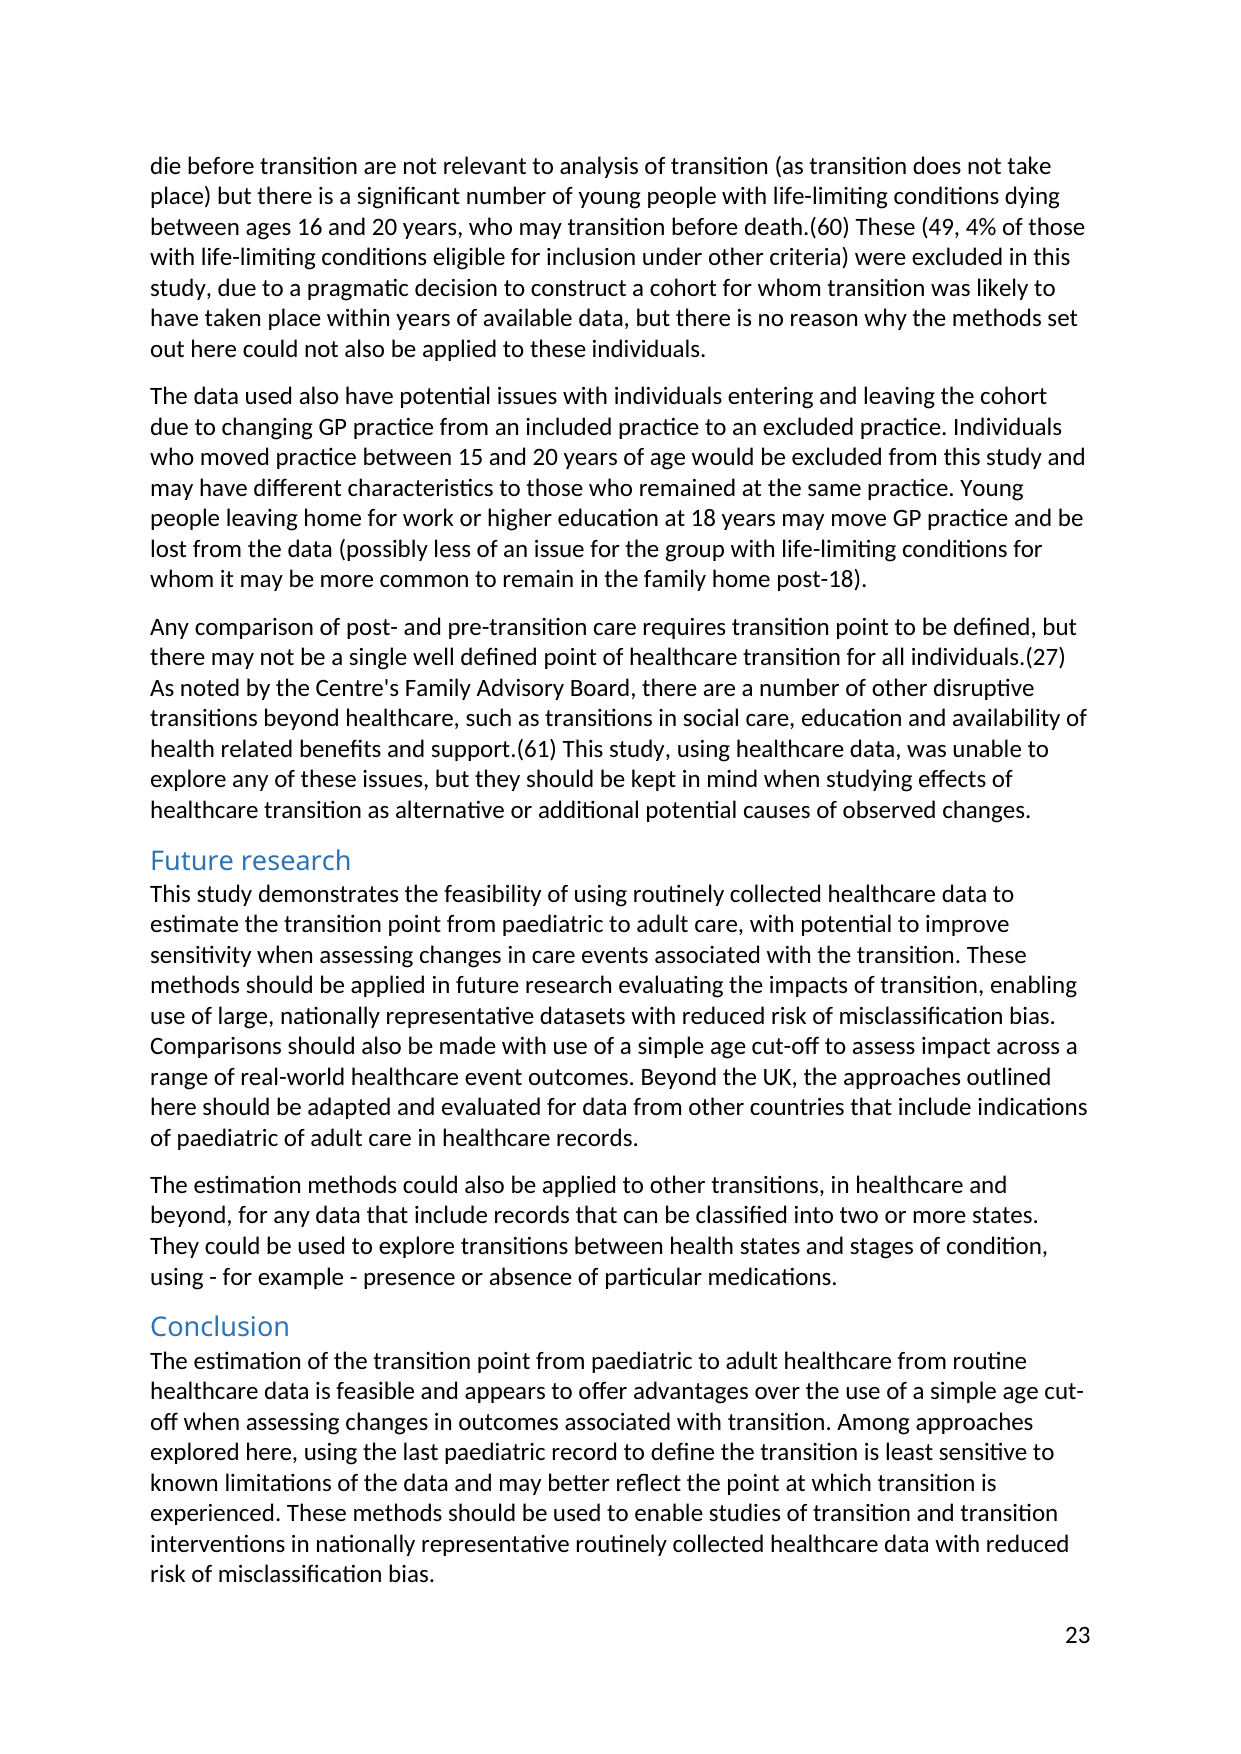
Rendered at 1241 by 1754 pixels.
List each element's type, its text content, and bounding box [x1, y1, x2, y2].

text The estimation of the transition point from paediatric to adult healthcare from routine healthcare data is feasible and appears to offer advantages over the use of a simple age cut-off when assessing changes in outcomes associated with transition. Among approaches explored here, using the last paediatric record to define the transition is least sensitive to known limitations of the data and may better reflect the point at which transition is experienced. These methods should be used to enable studies of transition and transition interventions in nationally representative routinely collected healthcare data with reduced risk of misclassification bias. [150, 1345, 1090, 1589]
subtitle Conclusion [150, 1308, 1090, 1345]
subtitle Future research [150, 841, 1090, 878]
text This study demonstrates the feasibility of using routinely collected healthcare data to estimate the transition point from paediatric to adult care, with potential to improve sensitivity when assessing changes in care events associated with the transition. These methods should be applied in future research evaluating the impacts of transition, enabling use of large, nationally representative datasets with reduced risk of misclassification bias. Comparisons should also be made with use of a simple age cut-off to assess impact across a range of real-world healthcare event outcomes. Beyond the UK, the approaches outlined here should be adapted and evaluated for data from other countries that include indications of paediatric of adult care in healthcare records. [150, 878, 1090, 1152]
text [150, 150, 1090, 364]
text The estimation methods could also be applied to other transitions, in healthcare and beyond, for any data that include records that can be classified into two or more states. They could be used to explore transitions between health states and stages of condition, using - for example - presence or absence of particular medications. [150, 1169, 1090, 1291]
text Any comparison of post- and pre-transition care requires transition point to be defined, but there may not be a single well defined point of healthcare transition for all individuals.(27) As noted by the Centre's Family Advisory Board, there are a number of other disruptive transitions beyond healthcare, such as transitions in social care, education and availability of health related benefits and support.(61) This study, using healthcare data, was unable to explore any of these issues, but they should be kept in mind when studying effects of healthcare transition as alternative or additional potential causes of observed changes. [150, 611, 1090, 824]
text The data used also have potential issues with individuals entering and leaving the cohort due to changing GP practice from an included practice to an excluded practice. Individuals who moved practice between 15 and 20 years of age would be excluded from this study and may have different characteristics to those who remained at the same practice. Young people leaving home for work or higher education at 18 years may move GP practice and be lost from the data (possibly less of an issue for the group with life-limiting conditions for whom it may be more common to remain in the family home post-18). [150, 380, 1090, 594]
